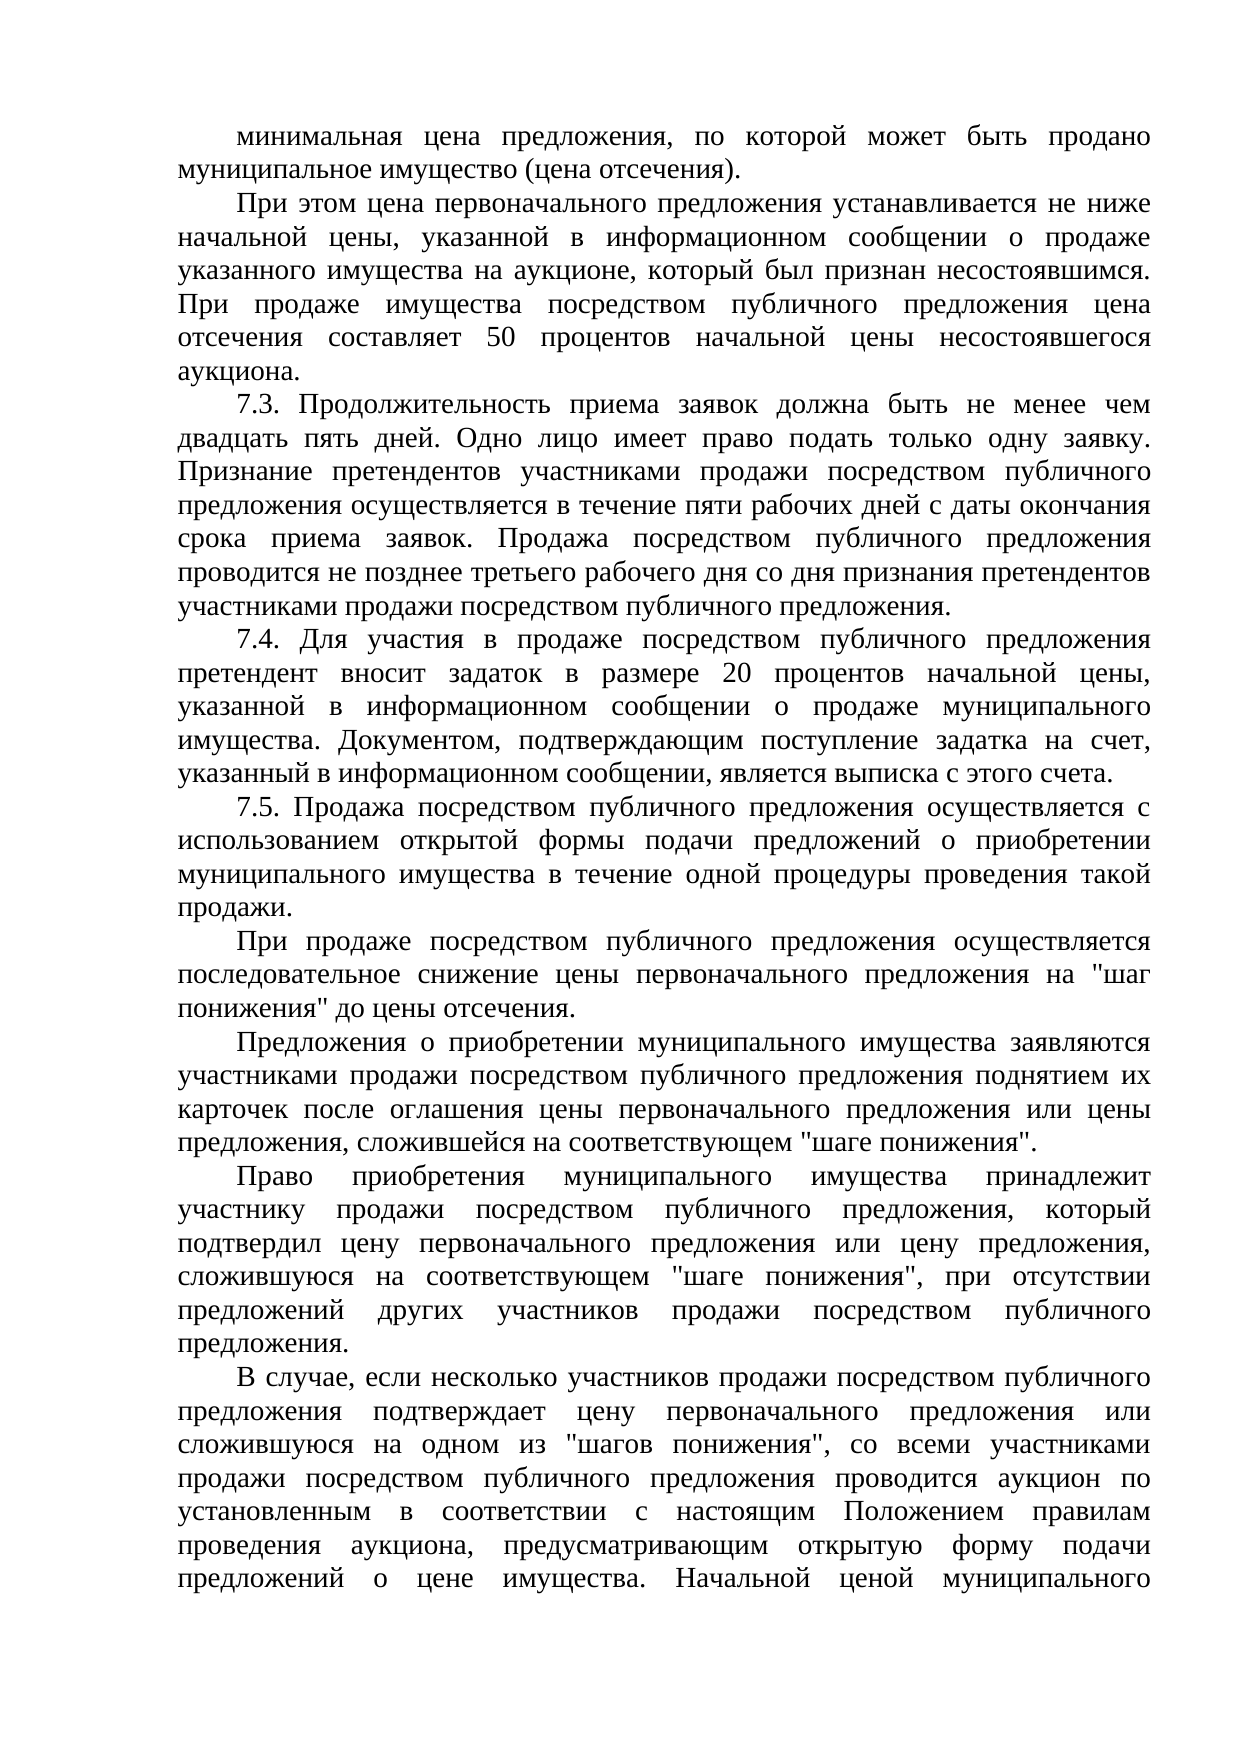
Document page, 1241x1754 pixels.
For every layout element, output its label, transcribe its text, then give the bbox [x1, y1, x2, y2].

text Предложения о приобретении муниципального имущества заявляются участниками продажи посредством публичного предложения поднятием их карточек после оглашения цены первоначального предложения или цены предложения, сложившейся на соответствующем "шаге понижения". [177, 1024, 1152, 1158]
text 7.3. Продолжительность приема заявок должна быть не менее чем двадцать пять дней. Одно лицо имеет право подать только одну заявку. Признание претендентов участниками продажи посредством публичного предложения осуществляется в течение пяти рабочих дней с даты окончания срока приема заявок. Продажа посредством публичного предложения проводится не позднее третьего рабочего дня со дня признания претендентов участниками продажи посредством публичного предложения. [177, 386, 1152, 621]
text минимальная цена предложения, по которой может быть продано муниципальное имущество (цена отсечения). [177, 118, 1152, 185]
text 7.4. Для участия в продаже посредством публичного предложения претендент вносит задаток в размере 20 процентов начальной цены, указанной в информационном сообщении о продаже муниципального имущества. Документом, подтверждающим поступление задатка на счет, указанный в информационном сообщении, является выписка с этого счета. [177, 621, 1152, 789]
text Право приобретения муниципального имущества принадлежит участнику продажи посредством публичного предложения, который подтвердил цену первоначального предложения или цену предложения, сложившуюся на соответствующем "шаге понижения", при отсутствии предложений других участников продажи посредством публичного предложения. [177, 1158, 1152, 1359]
text 7.5. Продажа посредством публичного предложения осуществляется с использованием открытой формы подачи предложений о приобретении муниципального имущества в течение одной процедуры проведения такой продажи. [177, 789, 1152, 923]
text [177, 1359, 1152, 1594]
text При продаже посредством публичного предложения осуществляется последовательное снижение цены первоначального предложения на "шаг понижения" до цены отсечения. [177, 923, 1152, 1024]
text При этом цена первоначального предложения устанавливается не ниже начальной цены, указанной в информационном сообщении о продаже указанного имущества на аукционе, который был признан несостоявшимся. При продаже имущества посредством публичного предложения цена отсечения составляет 50 процентов начальной цены несостоявшегося аукциона. [177, 185, 1152, 386]
